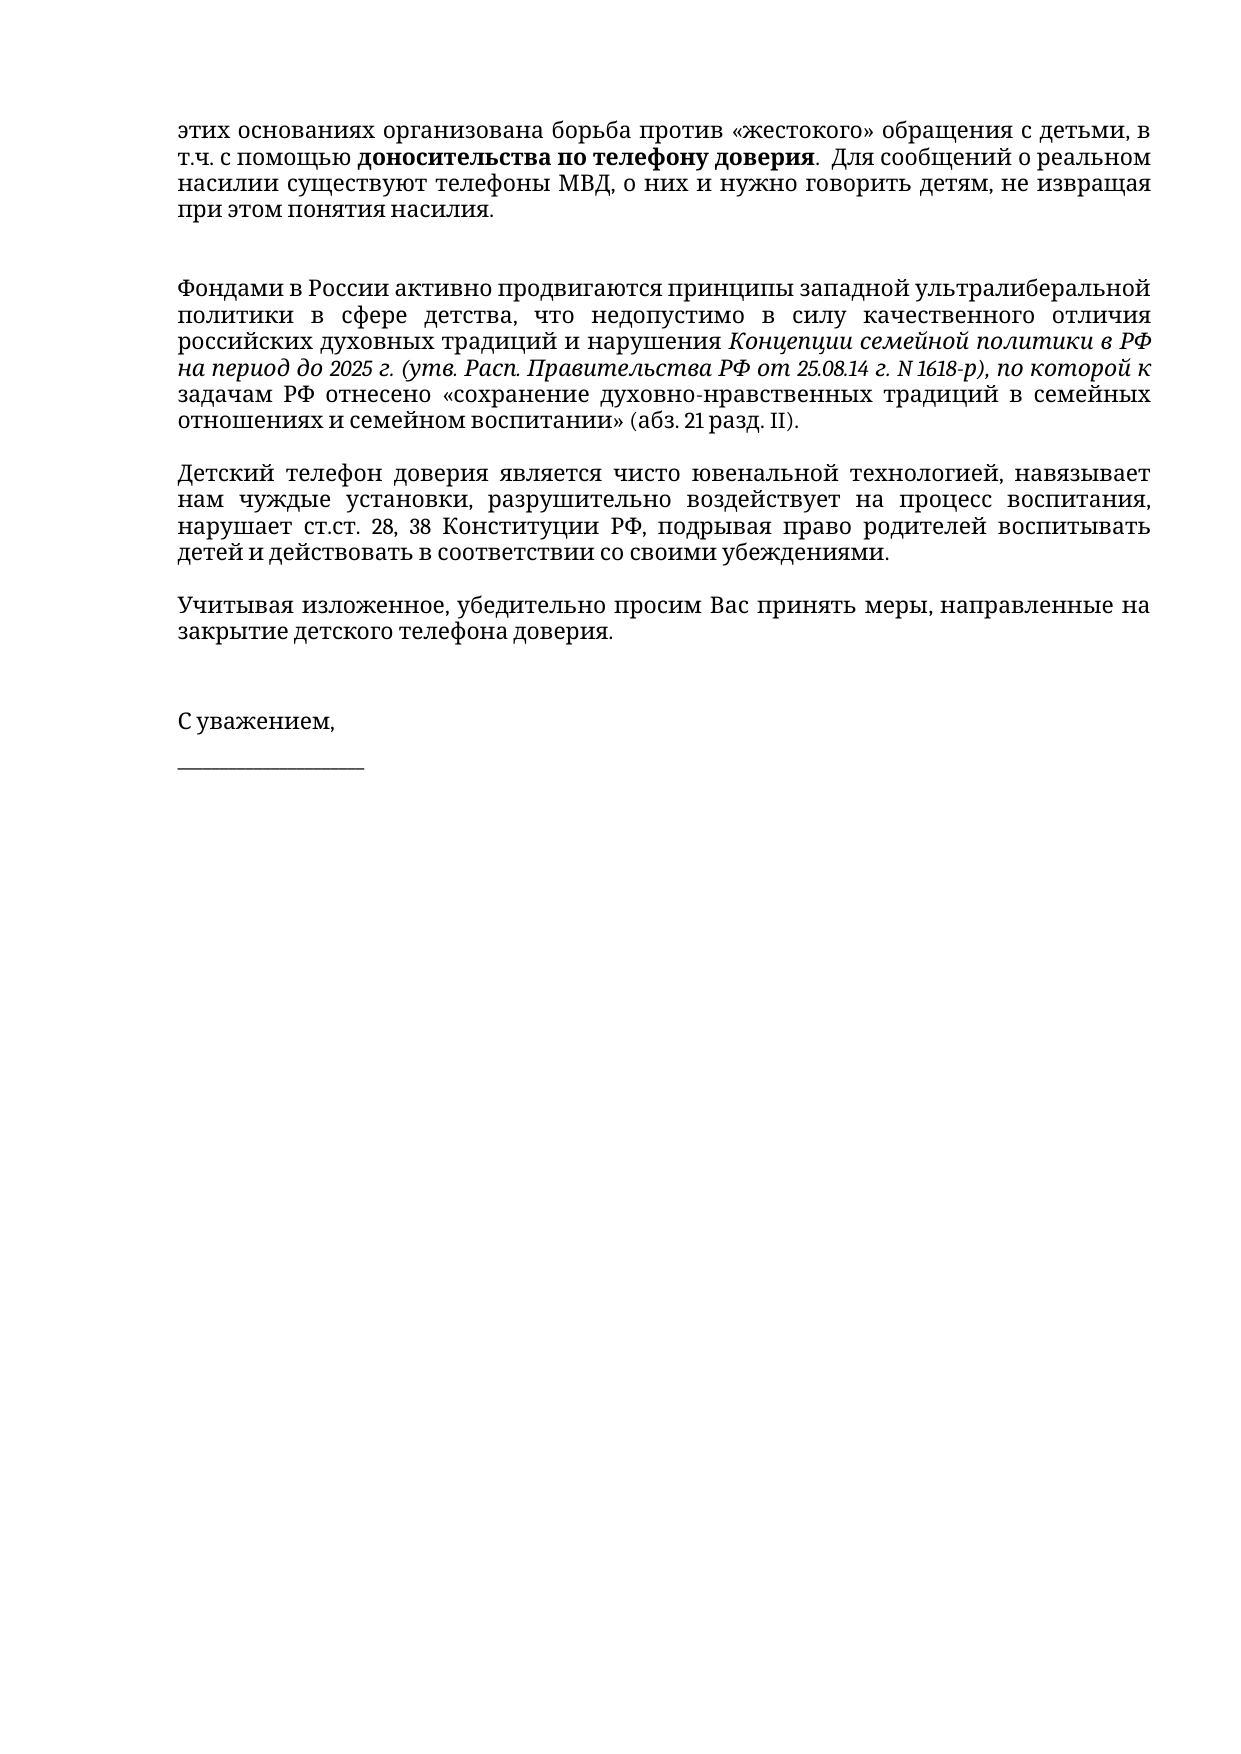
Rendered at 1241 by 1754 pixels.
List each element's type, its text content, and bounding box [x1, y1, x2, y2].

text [177, 118, 1152, 223]
text С уважением, [177, 709, 1152, 736]
text Детский телефон доверия является чисто ювенальной технологией, навязывает нам чуждые установки, разрушительно воздействует на процесс воспитания, нарушает ст.ст. 28, 38 Конституции РФ, подрывая право родителей воспитывать детей и действовать в соответствии со своими убеждениями. [177, 461, 1152, 566]
text Учитывая изложенное, убедительно просим Вас принять меры, направленные на закрытие детского телефона доверия. [177, 592, 1152, 645]
text ______________________ [177, 747, 1152, 773]
text Фондами в России активно продвигаются принципы западной ультралиберальной политики в сфере детства, что недопустимо в силу качественного отличия российских духовных традиций и нарушения Концепции семейной политики в РФ на период до 2025 г. (утв. Расп. Правительства РФ от 25.08.14 г. N 1618-р), по которой к задачам РФ отнесено «сохранение духовно-нравственных традиций в семейных отношениях и семейном воспитании» (абз. 21 разд. II). [177, 276, 1152, 434]
